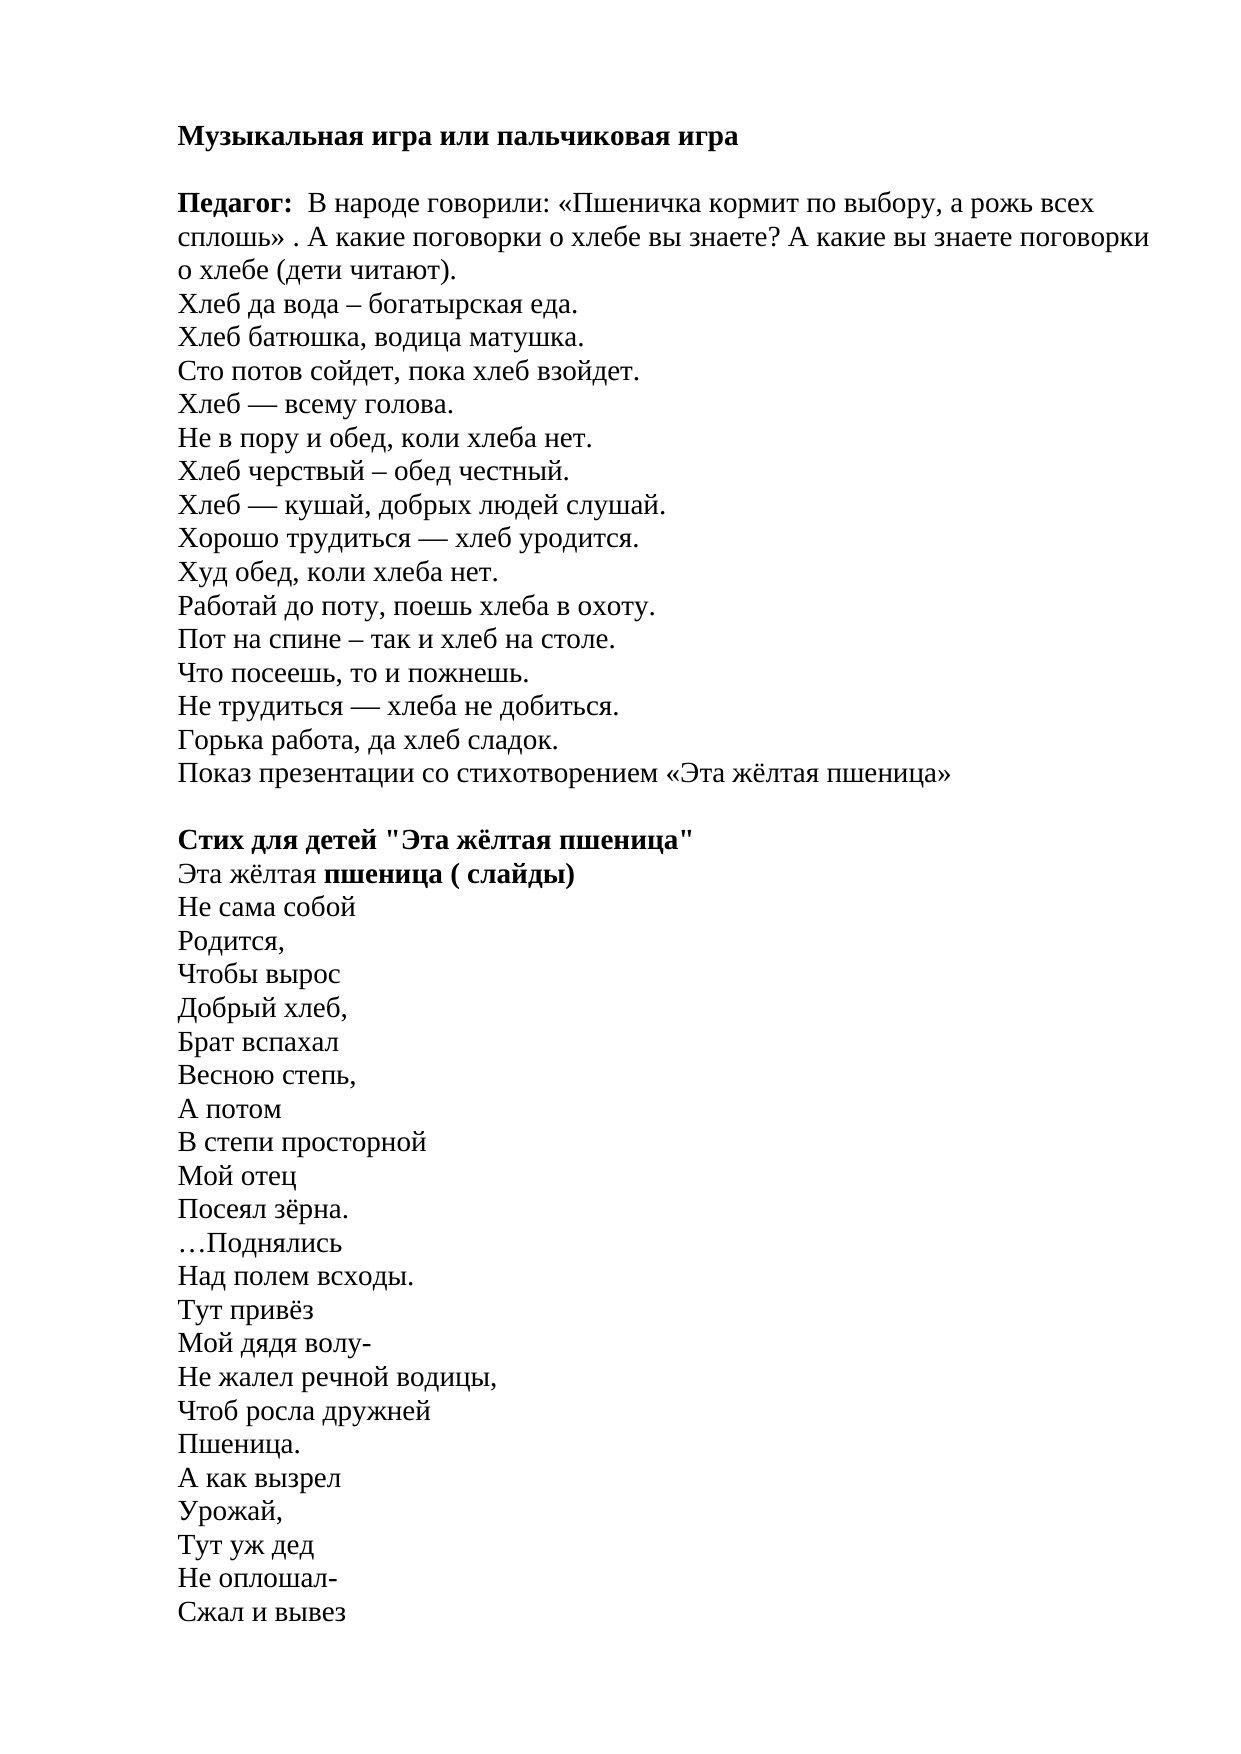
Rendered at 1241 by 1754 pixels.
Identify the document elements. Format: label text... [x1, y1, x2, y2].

text Сжал и вывез [177, 1594, 1152, 1627]
text Хлеб — кушай, добрых людей слушай. [177, 487, 1152, 521]
text Что посеешь, то и пожнешь. [177, 655, 1152, 688]
text Тут привёз [177, 1292, 1152, 1326]
text Пшеница. [177, 1426, 1152, 1460]
text Хлеб черствый – обед честный. [177, 453, 1152, 487]
text Не жалел речной водицы, [177, 1359, 1152, 1393]
text Добрый хлеб, [177, 990, 1152, 1024]
text Хлеб батюшка, водица матушка. [177, 319, 1152, 353]
text Мой дядя волу- [177, 1326, 1152, 1359]
text Посеял зёрна. [177, 1191, 1152, 1225]
text Хорошо трудиться — хлеб уродится. [177, 521, 1152, 554]
text Показ презентации со стихотворением «Эта жёлтая пшеница» [177, 755, 1152, 789]
text Работай до поту, поешь хлеба в охоту. [177, 588, 1152, 621]
text Педагог: В народе говорили: «Пшеничка кормит по выбору, а рожь всех сплошь» . А какие поговорки о хлебе вы знаете? А какие вы знаете поговорки о хлебе (дети читают). [177, 185, 1152, 286]
text Музыкальная игра или пальчиковая игра [177, 118, 1152, 152]
text Не в пору и обед, коли хлеба нет. [177, 420, 1152, 453]
text Хлеб — всему голова. [177, 386, 1152, 420]
text А потом [177, 1091, 1152, 1124]
text Горька работа, да хлеб сладок. [177, 722, 1152, 755]
text Не оплошал- [177, 1560, 1152, 1594]
text Весною степь, [177, 1057, 1152, 1091]
text Над полем всходы. [177, 1258, 1152, 1292]
text Мой отец [177, 1158, 1152, 1191]
text Родится, [177, 923, 1152, 957]
text Сто потов сойдет, пока хлеб взойдет. [177, 353, 1152, 386]
text Хлеб да вода – богатырская еда. [177, 286, 1152, 319]
text Не сама собой [177, 889, 1152, 923]
text Чтобы вырос [177, 957, 1152, 990]
text В степи просторной [177, 1124, 1152, 1158]
text Пот на спине – так и хлеб на столе. [177, 621, 1152, 655]
text Чтоб росла дружней [177, 1393, 1152, 1426]
text А как вызрел [177, 1460, 1152, 1493]
text Стих для детей "Эта жёлтая пшеница" [177, 822, 1152, 856]
text Тут уж дед [177, 1527, 1152, 1560]
text …Поднялись [177, 1225, 1152, 1258]
text Урожай, [177, 1493, 1152, 1527]
text Не трудиться — хлеба не добиться. [177, 688, 1152, 722]
text Брат вспахал [177, 1024, 1152, 1057]
text Худ обед, коли хлеба нет. [177, 554, 1152, 588]
text Эта жёлтая пшеница ( слайды) [177, 856, 1152, 889]
